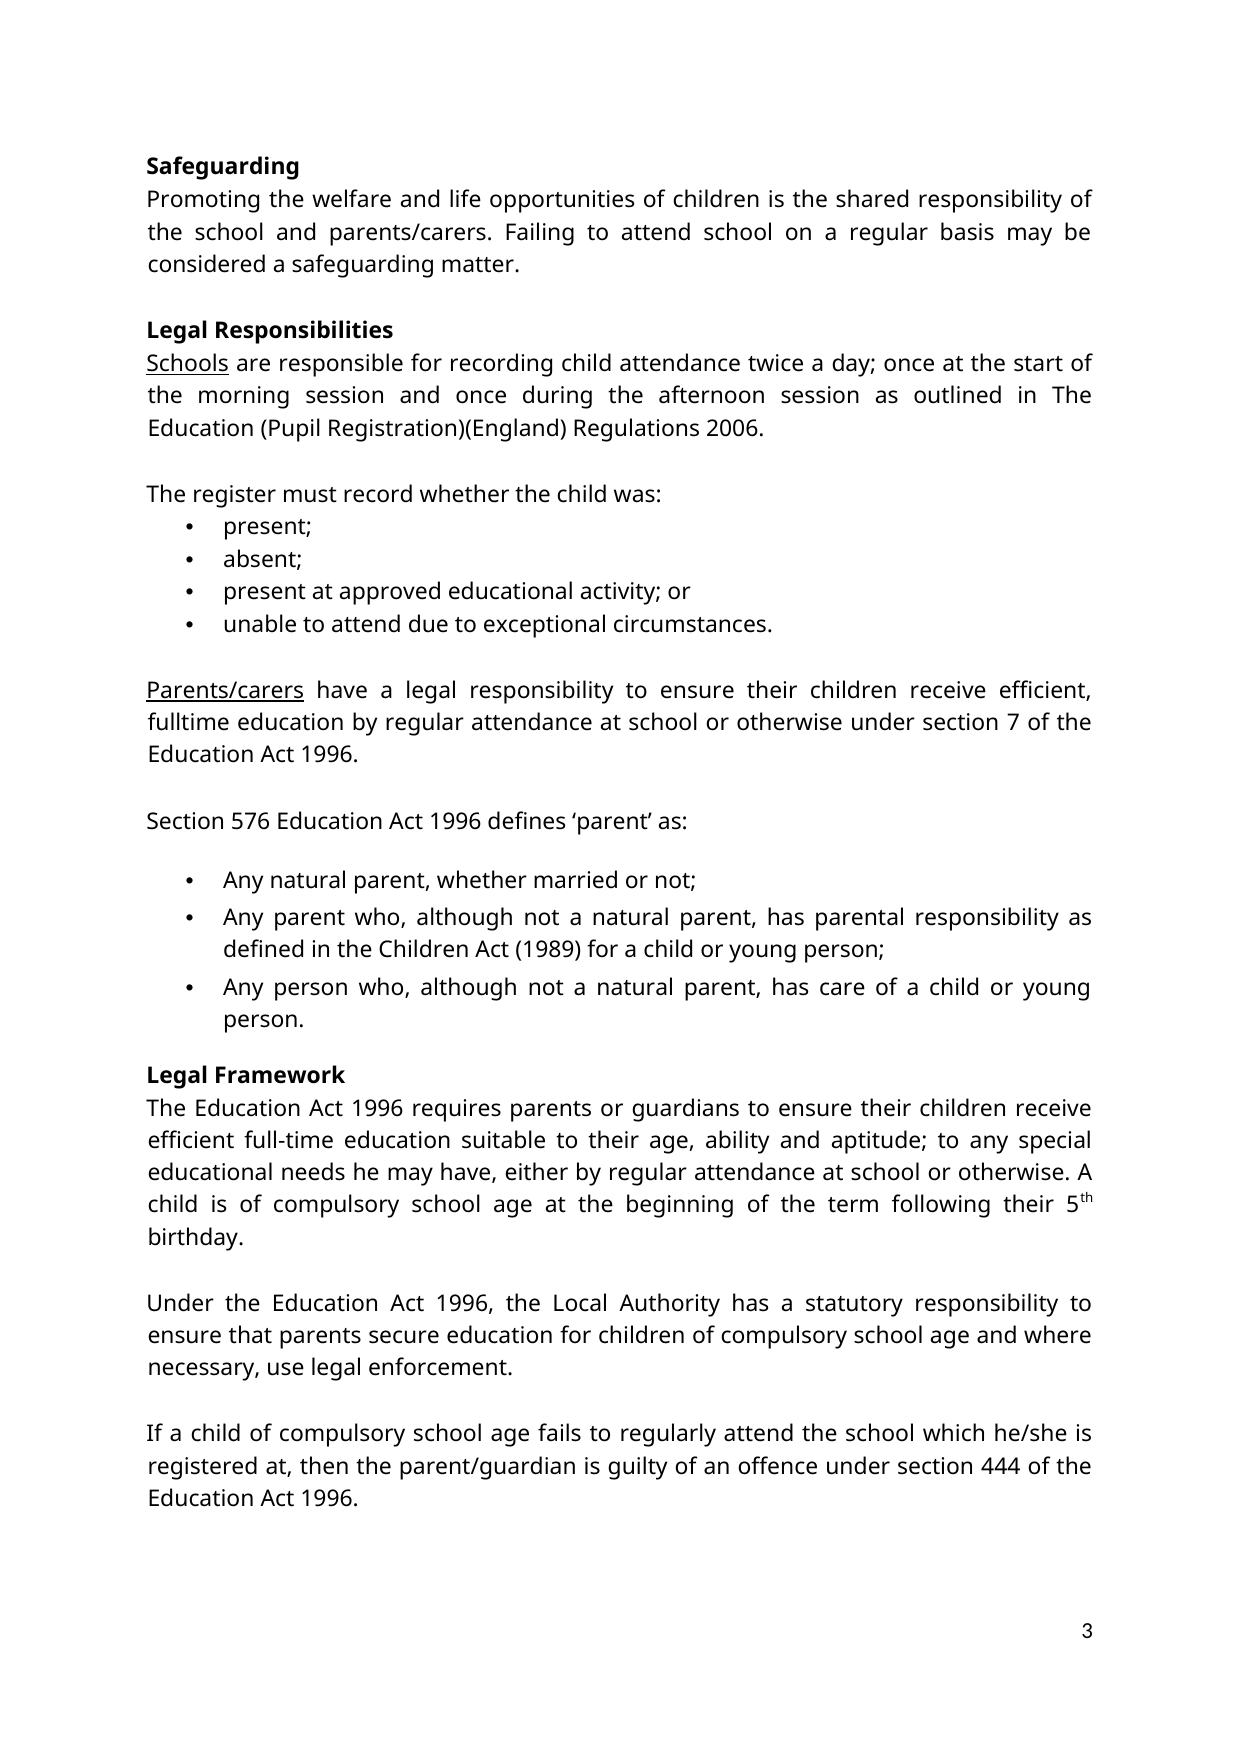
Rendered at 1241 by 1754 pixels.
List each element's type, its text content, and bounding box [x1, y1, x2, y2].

text If a child of compulsory school age fails to regularly attend the school which he/she is registered at, then the parent/guardian is guilty of an offence under section 444 of the Education Act 1996. [146, 1417, 1093, 1513]
list Any person who, although not a natural parent, has care of a child or young person. [185, 971, 1093, 1034]
subtitle Legal Responsibilities [146, 314, 1092, 345]
list Any parent who, although not a natural parent, has parental responsibility as defined in the Children Act (1989) for a child or young person; [185, 900, 1093, 964]
text The Education Act 1996 requires parents or guardians to ensure their children receive efficient full-time education suitable to their age, ability and aptitude; to any special educational needs he may have, either by regular attendance at school or otherwise. A child is of compulsory school age at the beginning of the term following their 5th birthday. [146, 1092, 1093, 1252]
list present; [185, 510, 1093, 541]
text Under the Education Act 1996, the Local Authority has a statutory responsibility to ensure that parents secure education for children of compulsory school age and where necessary, use legal enforcement. [146, 1287, 1093, 1382]
list Any natural parent, whether married or not; [185, 864, 1093, 895]
subtitle Safeguarding [146, 150, 1092, 181]
text The register must record whether the child was: [146, 478, 1093, 509]
text Section 576 Education Act 1996 defines ‘parent’ as: [146, 804, 1093, 836]
text Promoting the welfare and life opportunities of children is the shared responsibility of the school and parents/carers. Failing to attend school on a regular basis may be considered a safeguarding matter. [146, 183, 1093, 279]
list absent; [185, 543, 1093, 574]
list unable to attend due to exceptional circumstances. [185, 608, 1093, 639]
subtitle Legal Framework [146, 1058, 1092, 1090]
list present at approved educational activity; or [185, 575, 1093, 606]
text Parents/carers have a legal responsibility to ensure their children receive efficient, fulltime education by regular attendance at school or otherwise under section 7 of the Education Act 1996. [146, 674, 1093, 769]
text Schools are responsible for recording child attendance twice a day; once at the start of the morning session and once during the afternoon session as outlined in The Education (Pupil Registration)(England) Regulations 2006. [146, 347, 1093, 443]
